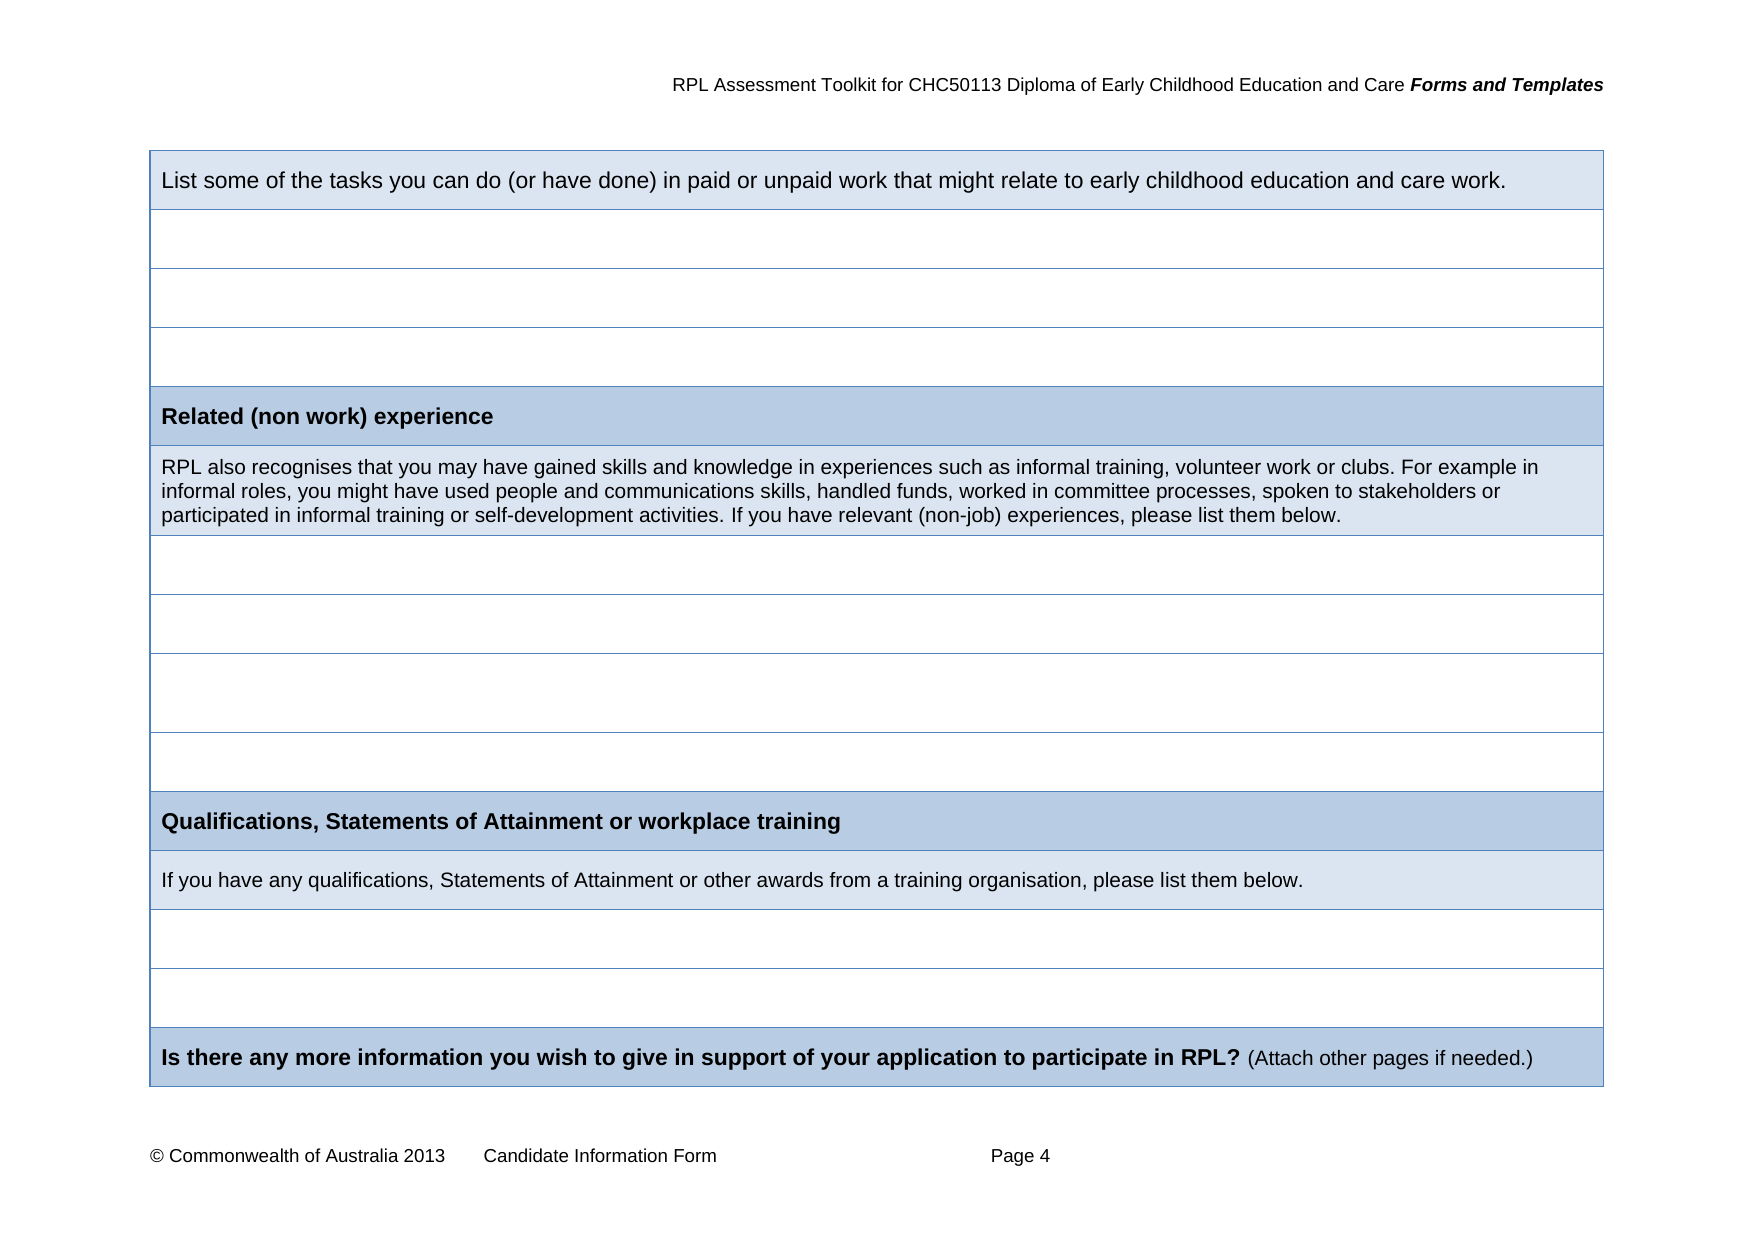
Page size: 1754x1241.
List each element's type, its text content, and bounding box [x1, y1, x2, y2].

table_cell [151, 210, 1603, 268]
table_cell [151, 733, 1603, 791]
table_cell [151, 654, 1603, 732]
table_cell [151, 969, 1603, 1027]
table_cell [151, 269, 1603, 327]
table_cell Qualifications, Statements of Attainment or workplace training [151, 792, 1603, 850]
table_cell Related (non work) experience [151, 387, 1603, 445]
table_cell [151, 536, 1603, 594]
table_cell [151, 910, 1603, 968]
table_cell [151, 595, 1603, 653]
table_cell [151, 328, 1603, 386]
table_cell List some of the tasks you can do (or have done) in paid or unpaid work that might relate to early childhood education and care work. [151, 151, 1603, 209]
table_cell If you have any qualifications, Statements of Attainment or other awards from a training organisation, please list them below. [151, 851, 1603, 909]
table_cell Is there any more information you wish to give in support of your application to participate in RPL? (Attach other pages if needed.) [151, 1028, 1603, 1086]
table_cell RPL also recognises that you may have gained skills and knowledge in experiences such as informal training, volunteer work or clubs. For example in informal roles, you might have used people and communications skills, handled funds, worked in committee processes, spoken to stakeholders or participated in informal training or self-development activities. If you have relevant (non-job) experiences, please list them below. [151, 446, 1603, 535]
